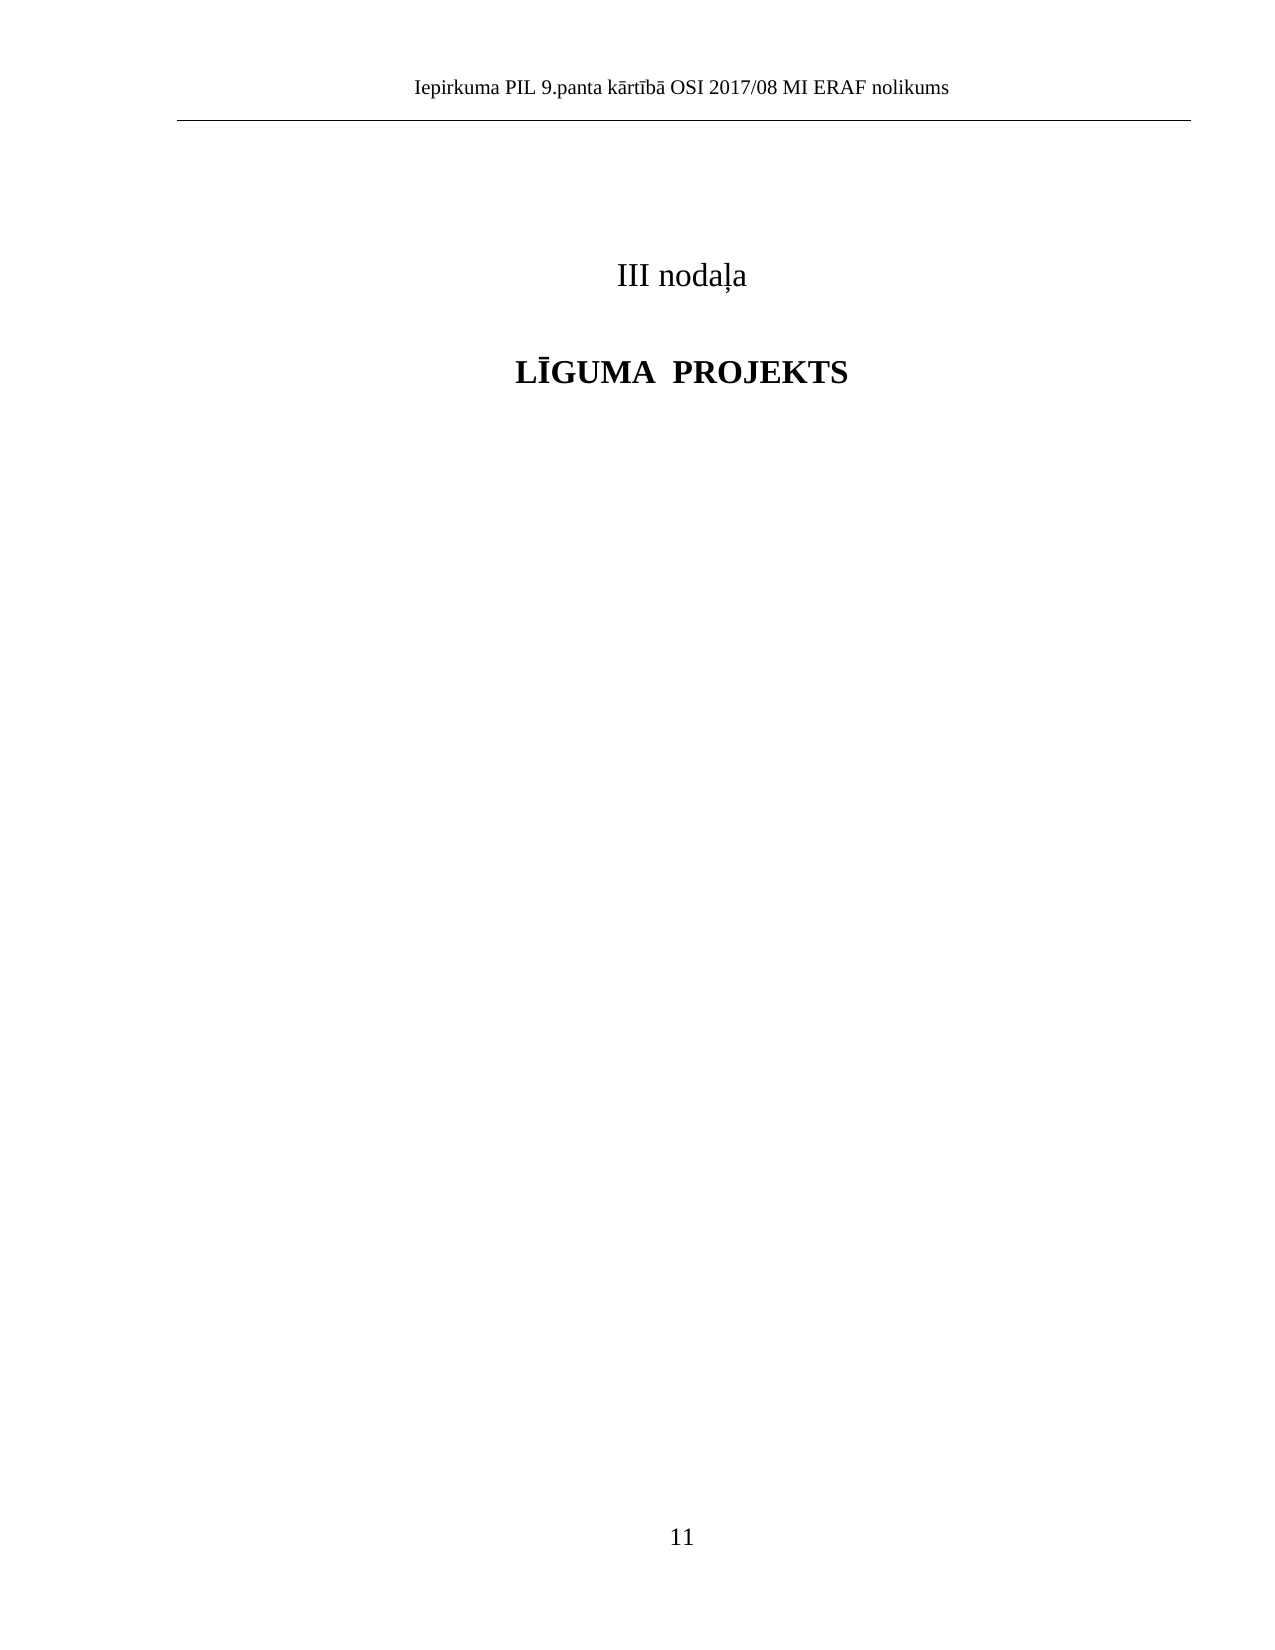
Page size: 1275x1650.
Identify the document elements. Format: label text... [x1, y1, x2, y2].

subtitle LĪGUMA PROJEKTS [177, 352, 1186, 391]
subtitle III nodaļa [177, 256, 1186, 294]
